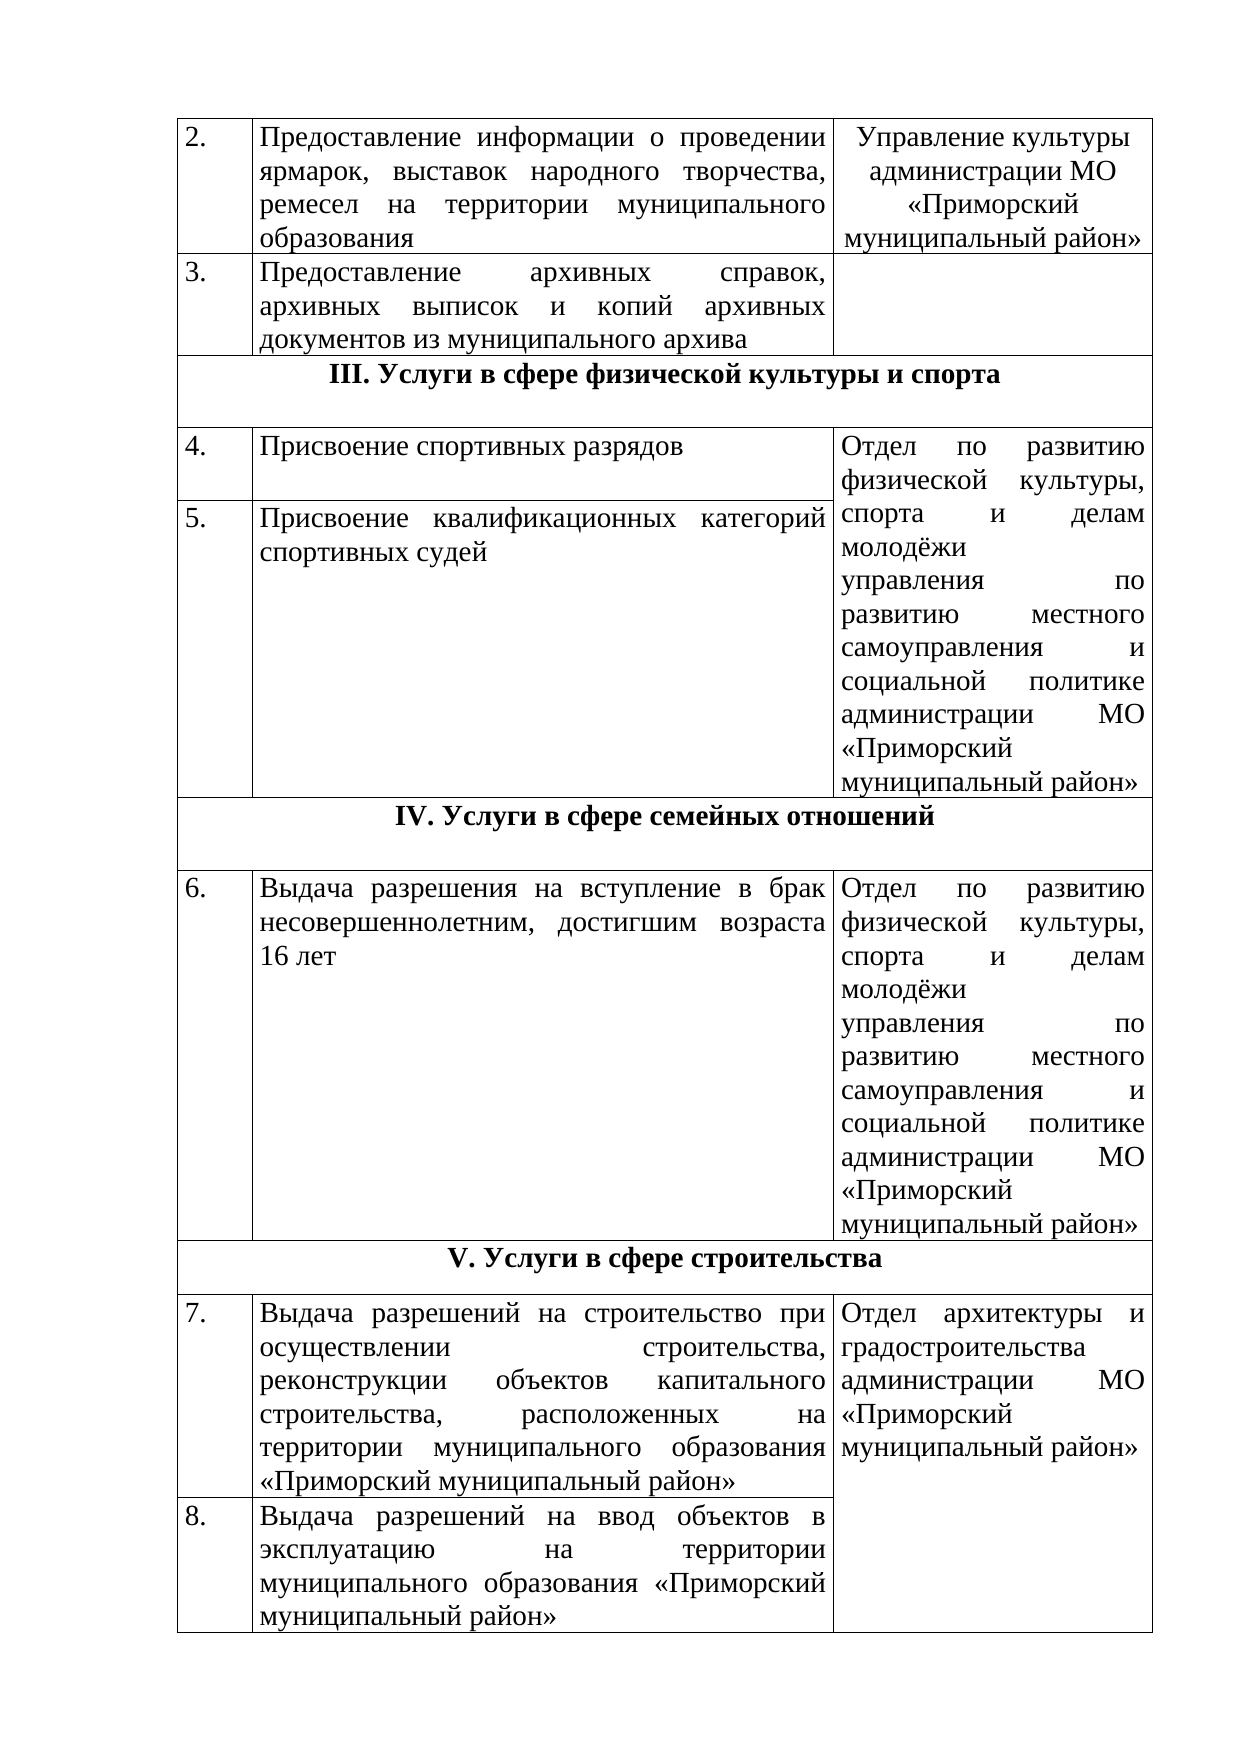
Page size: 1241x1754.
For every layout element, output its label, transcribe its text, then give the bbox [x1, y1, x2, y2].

table_cell Отдел по развитию физической культуры, спорта и делам молодёжи управления по развитию местного самоуправления и социальной политике администрации МО «Приморский муниципальный район» [834, 428, 1152, 797]
table_cell Управление культуры администрации МО «Приморский муниципальный район» [834, 119, 1152, 253]
table_cell 8. [178, 1498, 252, 1632]
table_cell 7. [178, 1295, 252, 1497]
table_cell V. Услуги в сфере строительства [178, 1241, 1152, 1294]
table_cell 4. [178, 428, 252, 499]
table_cell Отдел архитектуры и градостроительства администрации МО «Приморский муниципальный район» [834, 1295, 1152, 1632]
table_cell Выдача разрешений на ввод объектов в эксплуатацию на территории муниципального образования «Приморский муниципальный район» [253, 1498, 833, 1632]
table_cell Выдача разрешения на вступление в брак несовершеннолетним, достигшим возраста 16 лет [253, 871, 833, 1239]
table_cell III. Услуги в сфере физической культуры и спорта [178, 356, 1152, 427]
table_cell IV. Услуги в сфере семейных отношений [178, 798, 1152, 869]
table_cell 6. [178, 871, 252, 1239]
table_cell Выдача разрешений на строительство при осуществлении строительства, реконструкции объектов капитального строительства, расположенных на территории муниципального образования «Приморский муниципальный район» [253, 1295, 833, 1497]
table_cell Отдел по развитию физической культуры, спорта и делам молодёжи управления по развитию местного самоуправления и социальной политике администрации МО «Приморский муниципальный район» [834, 871, 1152, 1239]
table_cell 3. [178, 254, 252, 355]
table_cell 5. [178, 501, 252, 797]
table_cell 2. [178, 119, 252, 253]
table_cell Предоставление информации о проведении ярмарок, выставок народного творчества, ремесел на территории муниципального образования [253, 119, 833, 253]
table_cell Присвоение квалификационных категорий спортивных судей [253, 501, 833, 797]
table_cell [834, 254, 1152, 355]
table_cell Предоставление архивных справок, архивных выписок и копий архивных документов из муниципального архива [253, 254, 833, 355]
table_cell Присвоение спортивных разрядов [253, 428, 833, 499]
